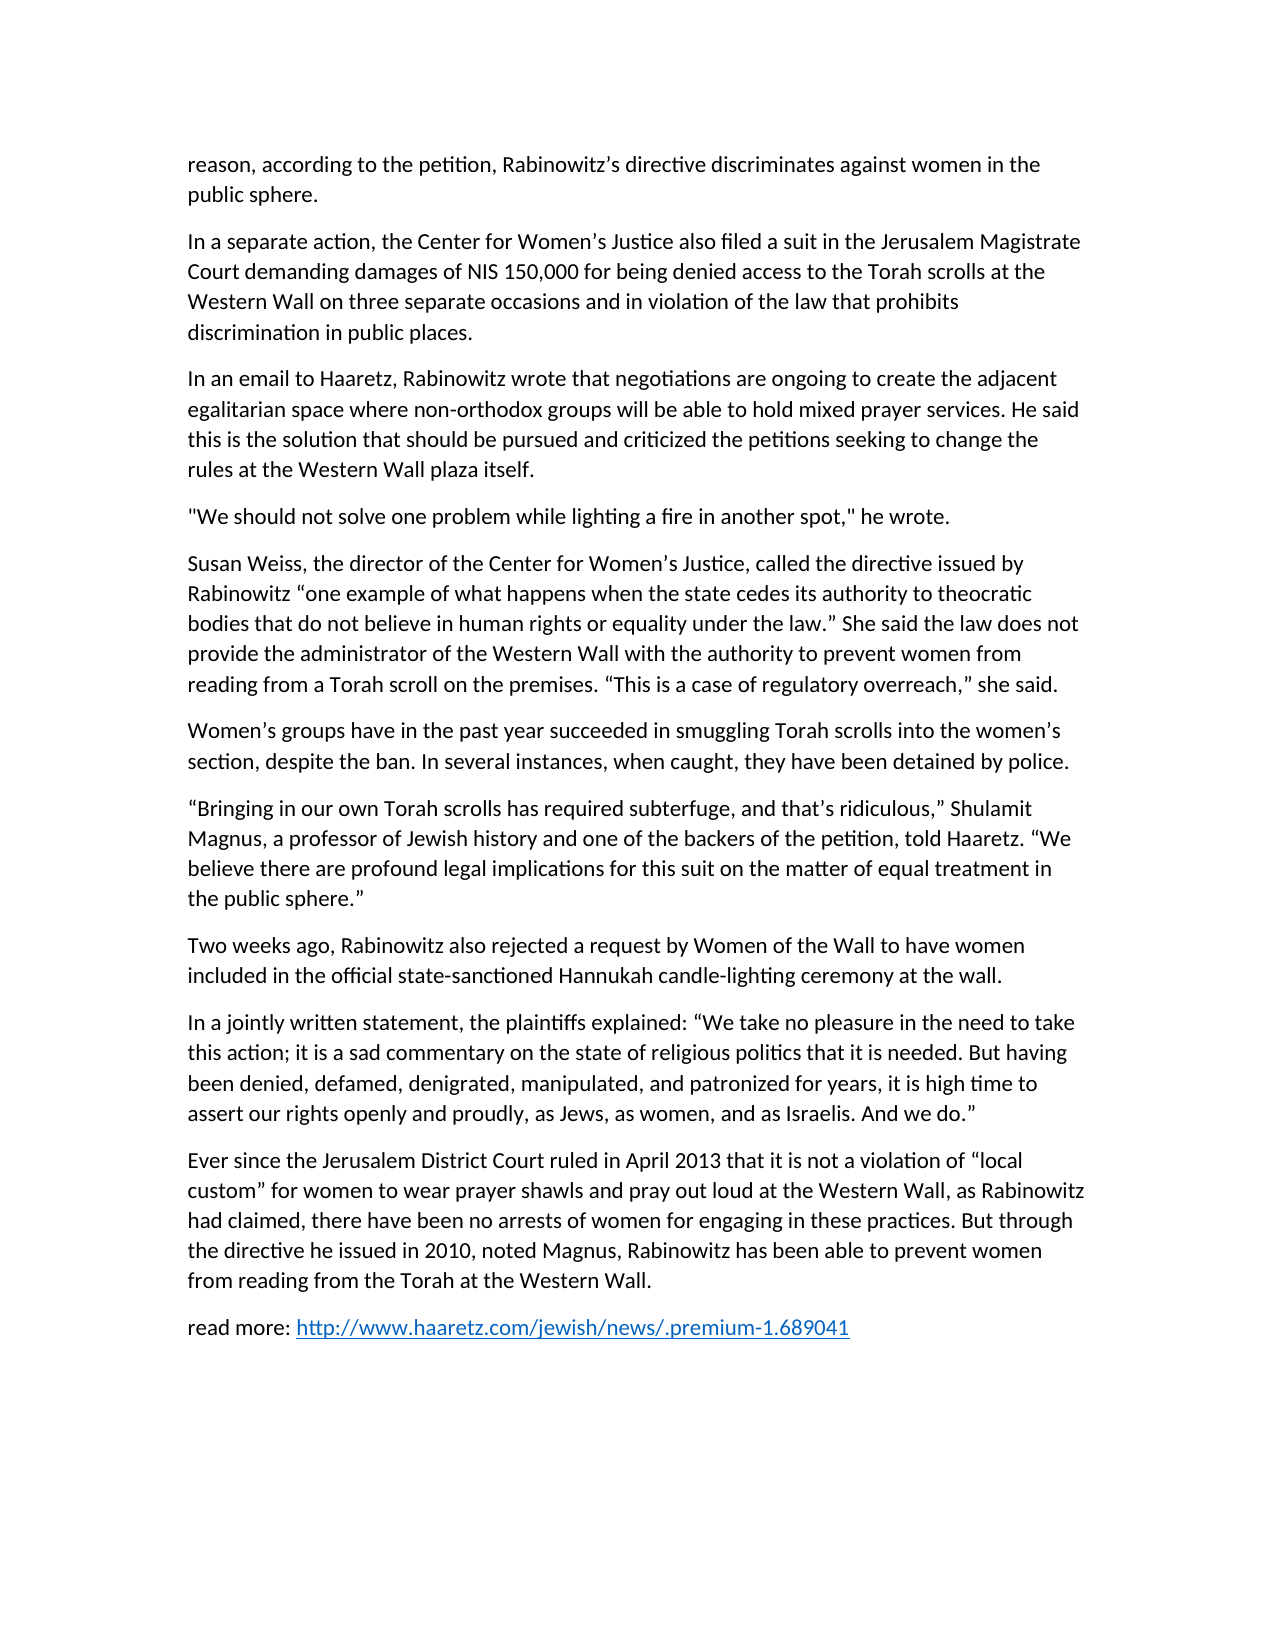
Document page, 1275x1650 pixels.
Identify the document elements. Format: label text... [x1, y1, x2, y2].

text Ever since the Jerusalem District Court ruled in April 2013 that it is not a violation of “local custom” for women to wear prayer shawls and pray out loud at the Western Wall, as Rabinowitz had claimed, there have been no arrests of women for engaging in these practices. But through the directive he issued in 2010, noted Magnus, Rabinowitz has been able to prevent women from reading from the Torah at the Western Wall. [187, 1146, 1087, 1295]
text In an email to Haaretz, Rabinowitz wrote that negotiations are ongoing to create the adjacent egalitarian space where non-orthodox groups will be able to hold mixed prayer services. He said this is the solution that should be pursued and criticized the petitions seeking to change the rules at the Western Wall plaza itself. [187, 364, 1087, 483]
text In a jointly written statement, the plaintiffs explained: “We take no pleasure in the need to take this action; it is a sad commentary on the state of religious politics that it is needed. But having been denied, defamed, denigrated, manipulated, and patronized for years, it is high time to assert our rights openly and proudly, as Jews, as women, and as Israelis. And we do.” [187, 1008, 1087, 1127]
text Susan Weiss, the director of the Center for Women’s Justice, called the directive issued by Rabinowitz “one example of what happens when the state cedes its authority to theocratic bodies that do not believe in human rights or equality under the law.” She said the law does not provide the administrator of the Western Wall with the authority to prevent women from reading from a Torah scroll on the premises. “This is a case of regulatory overreach,” she said. [187, 549, 1087, 698]
text "We should not solve one problem while lighting a fire in another spot," he wrote. [187, 502, 1087, 530]
text In a separate action, the Center for Women’s Justice also filed a suit in the Jerusalem Magistrate Court demanding damages of NIS 150,000 for being denied access to the Torah scrolls at the Western Wall on three separate occasions and in violation of the law that prohibits discrimination in public places. [187, 227, 1087, 346]
text “Bringing in our own Torah scrolls has required subterfuge, and that’s ridiculous,” Shulamit Magnus, a professor of Jewish history and one of the backers of the petition, told Haaretz. “We believe there are profound legal implications for this suit on the matter of equal treatment in the public sphere.” [187, 794, 1087, 912]
text Two weeks ago, Rabinowitz also rejected a request by Women of the Wall to have women included in the official state-sanctioned Hannukah candle-lighting ceremony at the wall. [187, 931, 1087, 989]
text read more: http://www.haaretz.com/jewish/news/.premium-1.689041 [187, 1313, 1087, 1342]
text Women’s groups have in the past year succeeded in smuggling Torah scrolls into the women’s section, despite the ban. In several instances, when caught, they have been detained by police. [187, 717, 1087, 775]
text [187, 150, 1087, 208]
